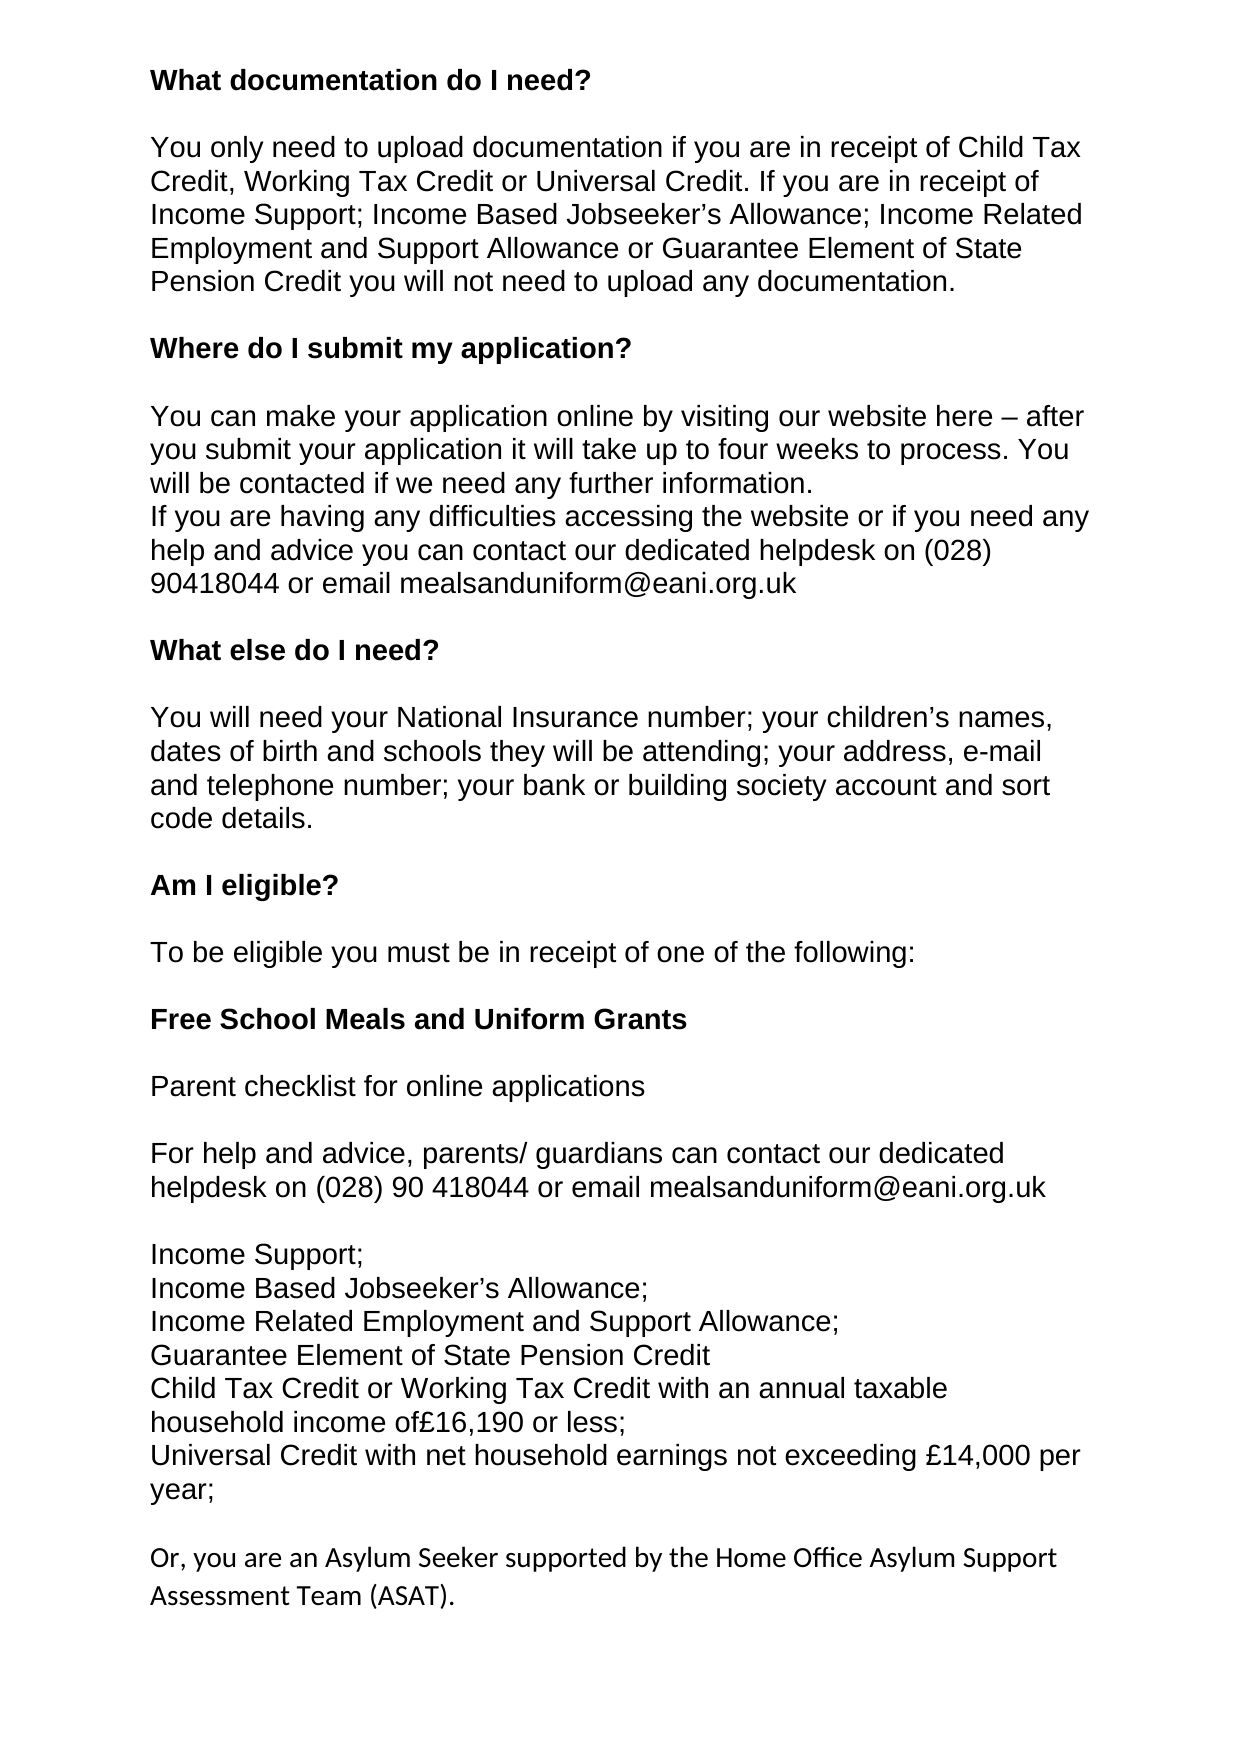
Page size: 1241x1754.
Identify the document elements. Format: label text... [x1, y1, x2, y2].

text If you are having any difficulties accessing the website or if you need any help and advice you can contact our dedicated helpdesk on (028) 90418044 or email mealsanduniform@eani.org.uk [150, 499, 1090, 600]
text Am I eligible? [150, 868, 1090, 902]
text Income Based Jobseeker’s Allowance; [150, 1271, 1090, 1304]
text What documentation do I need? [150, 63, 1090, 97]
text Parent checklist for online applications [150, 1069, 1090, 1103]
text To be eligible you must be in receipt of one of the following: [150, 935, 1090, 969]
text Or, you are an Asylum Seeker supported by the Home Office Asylum Support Assessment Team (ASAT). [150, 1539, 1090, 1613]
text Income Support; [150, 1237, 1090, 1271]
text Where do I submit my application? [150, 331, 1090, 365]
text You only need to upload documentation if you are in receipt of Child Tax Credit, Working Tax Credit or Universal Credit. If you are in receipt of Income Support; Income Based Jobseeker’s Allowance; Income Related Employment and Support Allowance or Guarantee Element of State Pension Credit you will not need to upload any documentation. [150, 130, 1090, 298]
text You can make your application online by visiting our website here – after you submit your application it will take up to four weeks to process. You will be contacted if we need any further information. [150, 398, 1090, 499]
text Child Tax Credit or Working Tax Credit with an annual taxable household income of£16,190 or less; [150, 1371, 1090, 1438]
text What else do I need? [150, 633, 1090, 667]
text Universal Credit with net household earnings not exceeding £14,000 per year; [150, 1438, 1090, 1505]
text You will need your National Insurance number; your children’s names, dates of birth and schools they will be attending; your address, e-mail and telephone number; your bank or building society account and sort code details. [150, 700, 1090, 834]
text For help and advice, parents/ guardians can contact our dedicated helpdesk on (028) 90 418044 or email mealsanduniform@eani.org.uk [150, 1136, 1090, 1203]
text Income Related Employment and Support Allowance; [150, 1304, 1090, 1338]
text Free School Meals and Uniform Grants [150, 1002, 1090, 1036]
text Guarantee Element of State Pension Credit [150, 1338, 1090, 1371]
